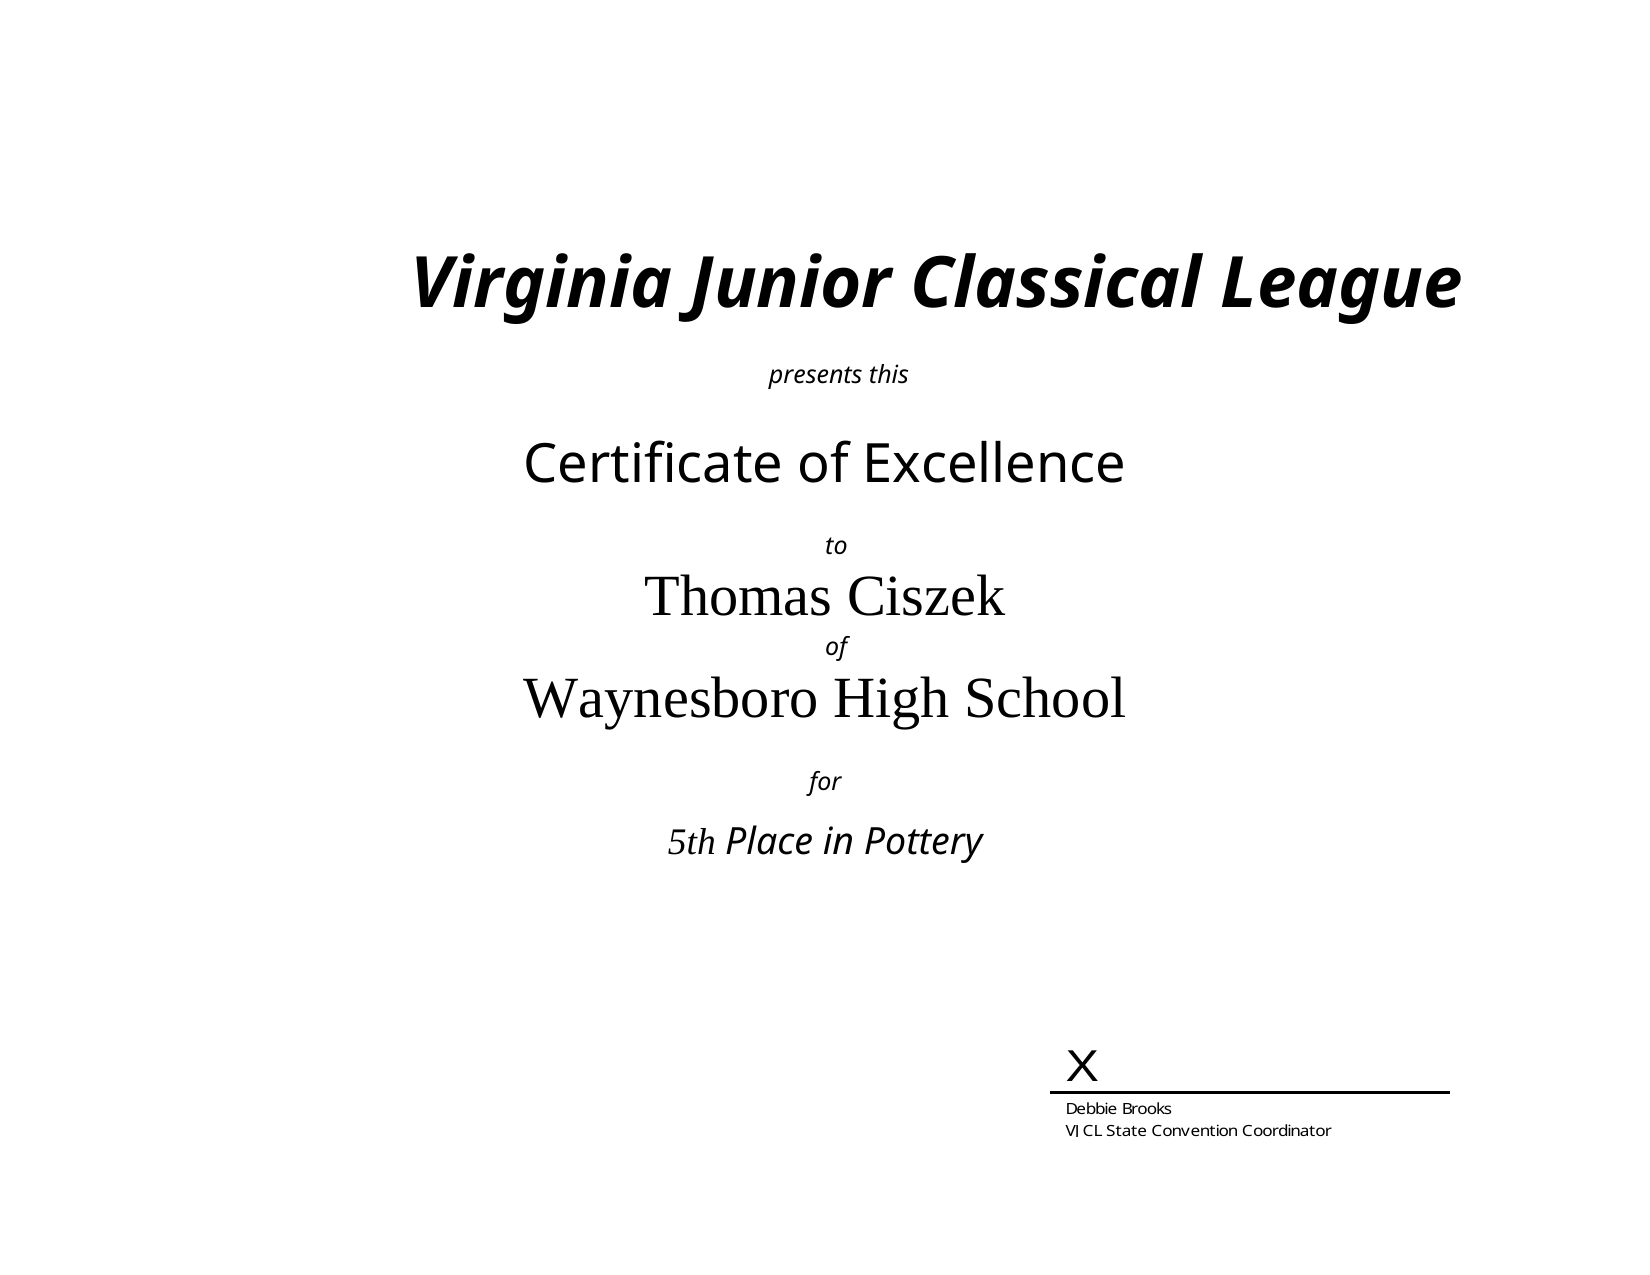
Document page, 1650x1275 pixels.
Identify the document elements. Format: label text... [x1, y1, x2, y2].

text Virginia Junior Classical League [375, 231, 1500, 328]
text for [150, 763, 1500, 797]
text of [150, 628, 1500, 662]
text Waynesboro High School [150, 662, 1500, 729]
text 5th Place in Pottery [150, 814, 1500, 865]
text Thomas Ciszek [150, 561, 1500, 628]
text to [600, 527, 1500, 561]
text presents this [150, 357, 1500, 391]
text Certificate of Excellence [150, 425, 1500, 498]
